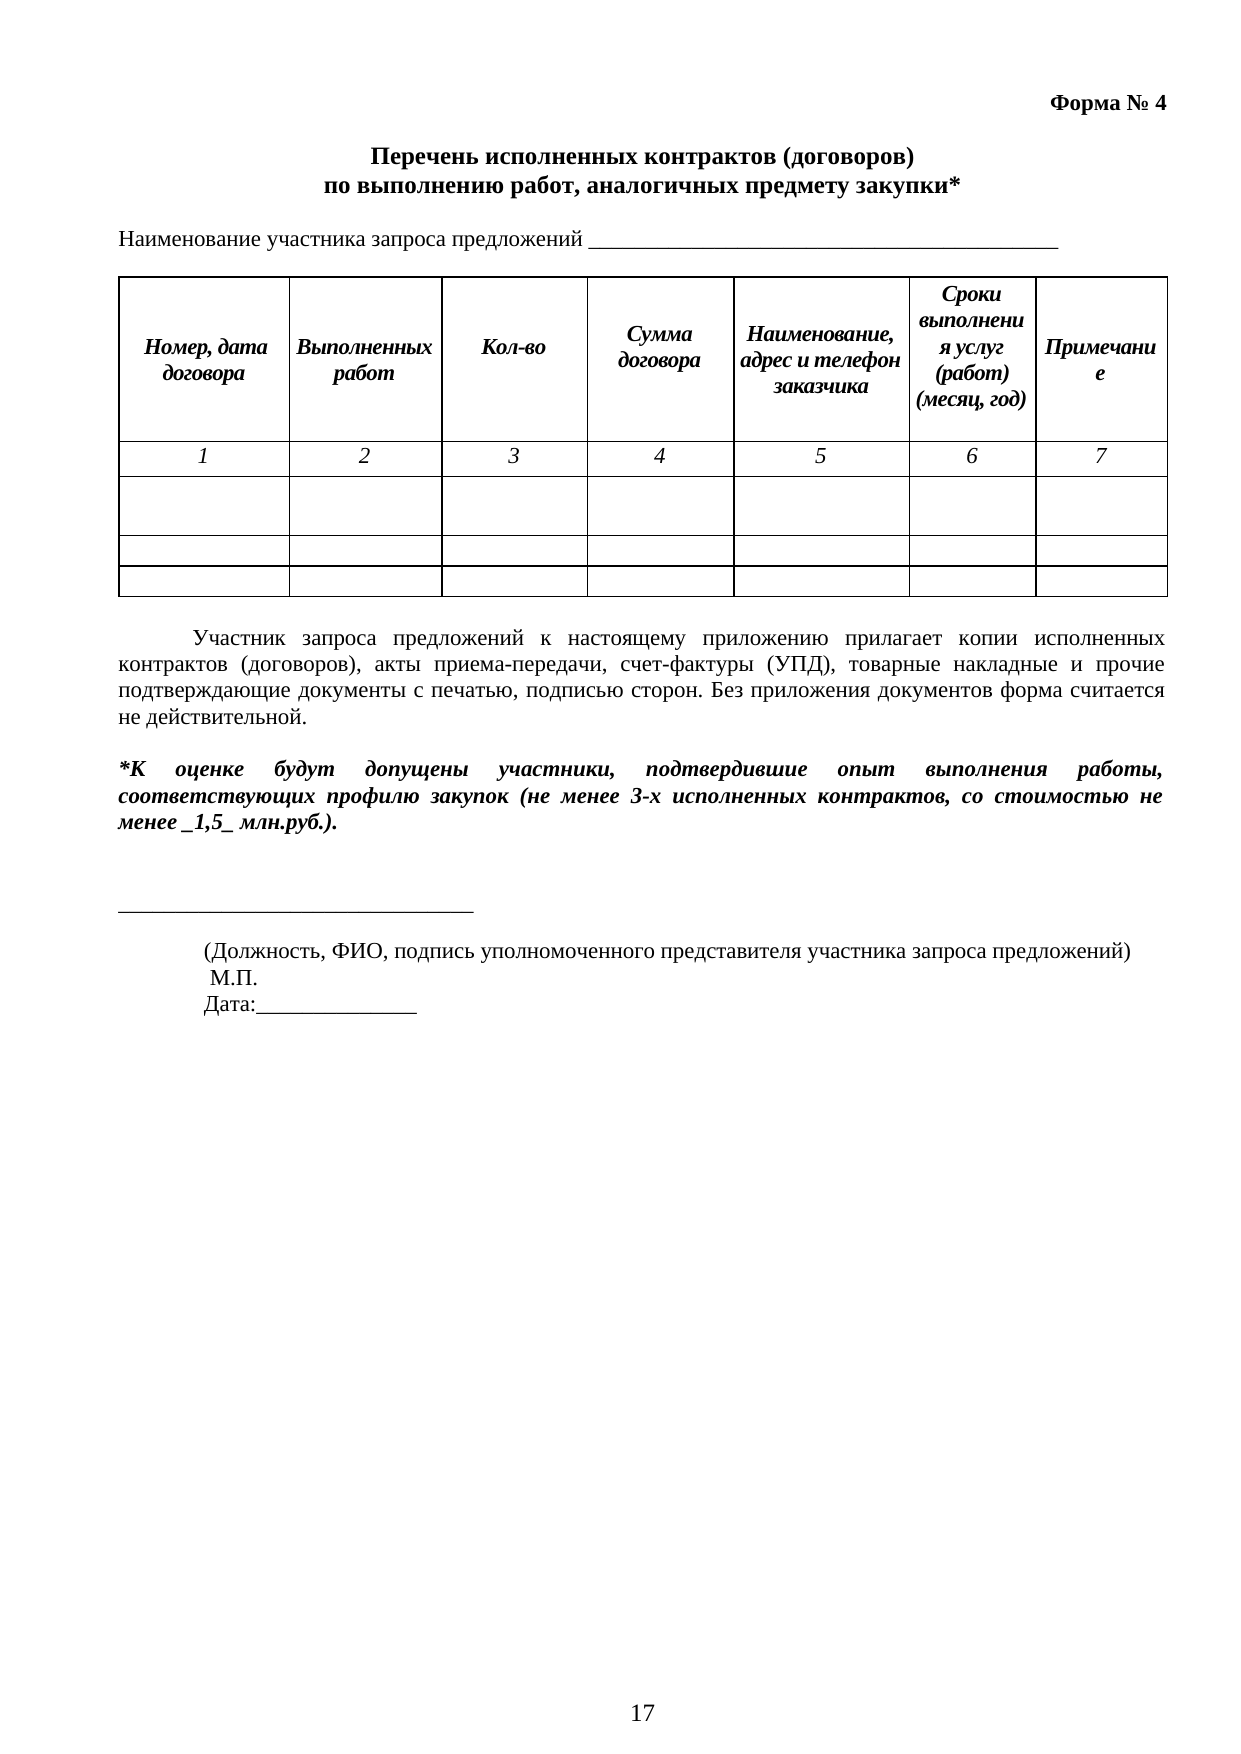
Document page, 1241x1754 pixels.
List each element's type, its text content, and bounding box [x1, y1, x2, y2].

table_cell [120, 567, 289, 596]
table_header Номер, дата договора [120, 278, 289, 441]
text Перечень исполненных контрактов (договоров) [118, 141, 1167, 170]
table_cell [910, 536, 1035, 565]
text Наименование участника запроса предложений _________________________________________ [118, 225, 1167, 252]
table_cell [290, 536, 441, 565]
table_cell [290, 567, 441, 596]
text Форма № 4 [118, 89, 1167, 115]
text *К оценке будут допущены участники, подтвердившие опыт выполнения работы, соответствующих профилю закупок (не менее 3-х исполненных контрактов, со стоимостью не менее _1,5_ млн.руб.). [118, 755, 1167, 834]
table_header Наименование, адрес и телефон заказчика [735, 278, 909, 441]
table_cell [588, 536, 733, 565]
table_cell [588, 567, 733, 596]
text (Должность, ФИО, подпись уполномоченного представителя участника запроса предложений) [118, 938, 1167, 964]
text по выполнению работ, аналогичных предмету закупки* [118, 170, 1167, 199]
table_cell 6 [910, 442, 1035, 476]
table_cell [735, 536, 909, 565]
list Участник запроса предложений к настоящему приложению прилагает копии исполненных контрактов (договоров), акты приема-передачи, счет-фактуры (УПД), товарные накладные и прочие подтверждающие документы с печатью, подписью сторон. Без приложения документов форма считается не действительной. [118, 624, 1167, 729]
table_cell [1037, 567, 1167, 596]
table_cell [1037, 536, 1167, 565]
table_cell 1 [120, 442, 289, 476]
table_cell 7 [1037, 442, 1167, 476]
table_cell 4 [588, 442, 733, 476]
text _______________________________ [118, 886, 605, 917]
subtitle М.П. [118, 964, 1167, 990]
table_cell [290, 477, 441, 534]
table_header Сумма договора [588, 278, 733, 441]
table_header Примечание [1037, 278, 1167, 441]
table_cell [120, 477, 289, 534]
table_cell [443, 477, 587, 534]
table_cell [910, 477, 1035, 534]
table_cell [588, 477, 733, 534]
text Дата:______________ [118, 990, 1167, 1017]
table_header Сроки выполнения услуг (работ) (месяц, год) [910, 278, 1035, 441]
table_header Кол-во [443, 278, 587, 441]
table_cell [735, 477, 909, 534]
table_cell [910, 567, 1035, 596]
table_cell [443, 567, 587, 596]
table_cell [1037, 477, 1167, 534]
table_cell 5 [735, 442, 909, 476]
table_cell [735, 567, 909, 596]
table_header Выполненных работ [290, 278, 441, 441]
table_cell [443, 536, 587, 565]
table_cell 2 [290, 442, 441, 476]
table_cell [120, 536, 289, 565]
table_cell 3 [443, 442, 587, 476]
